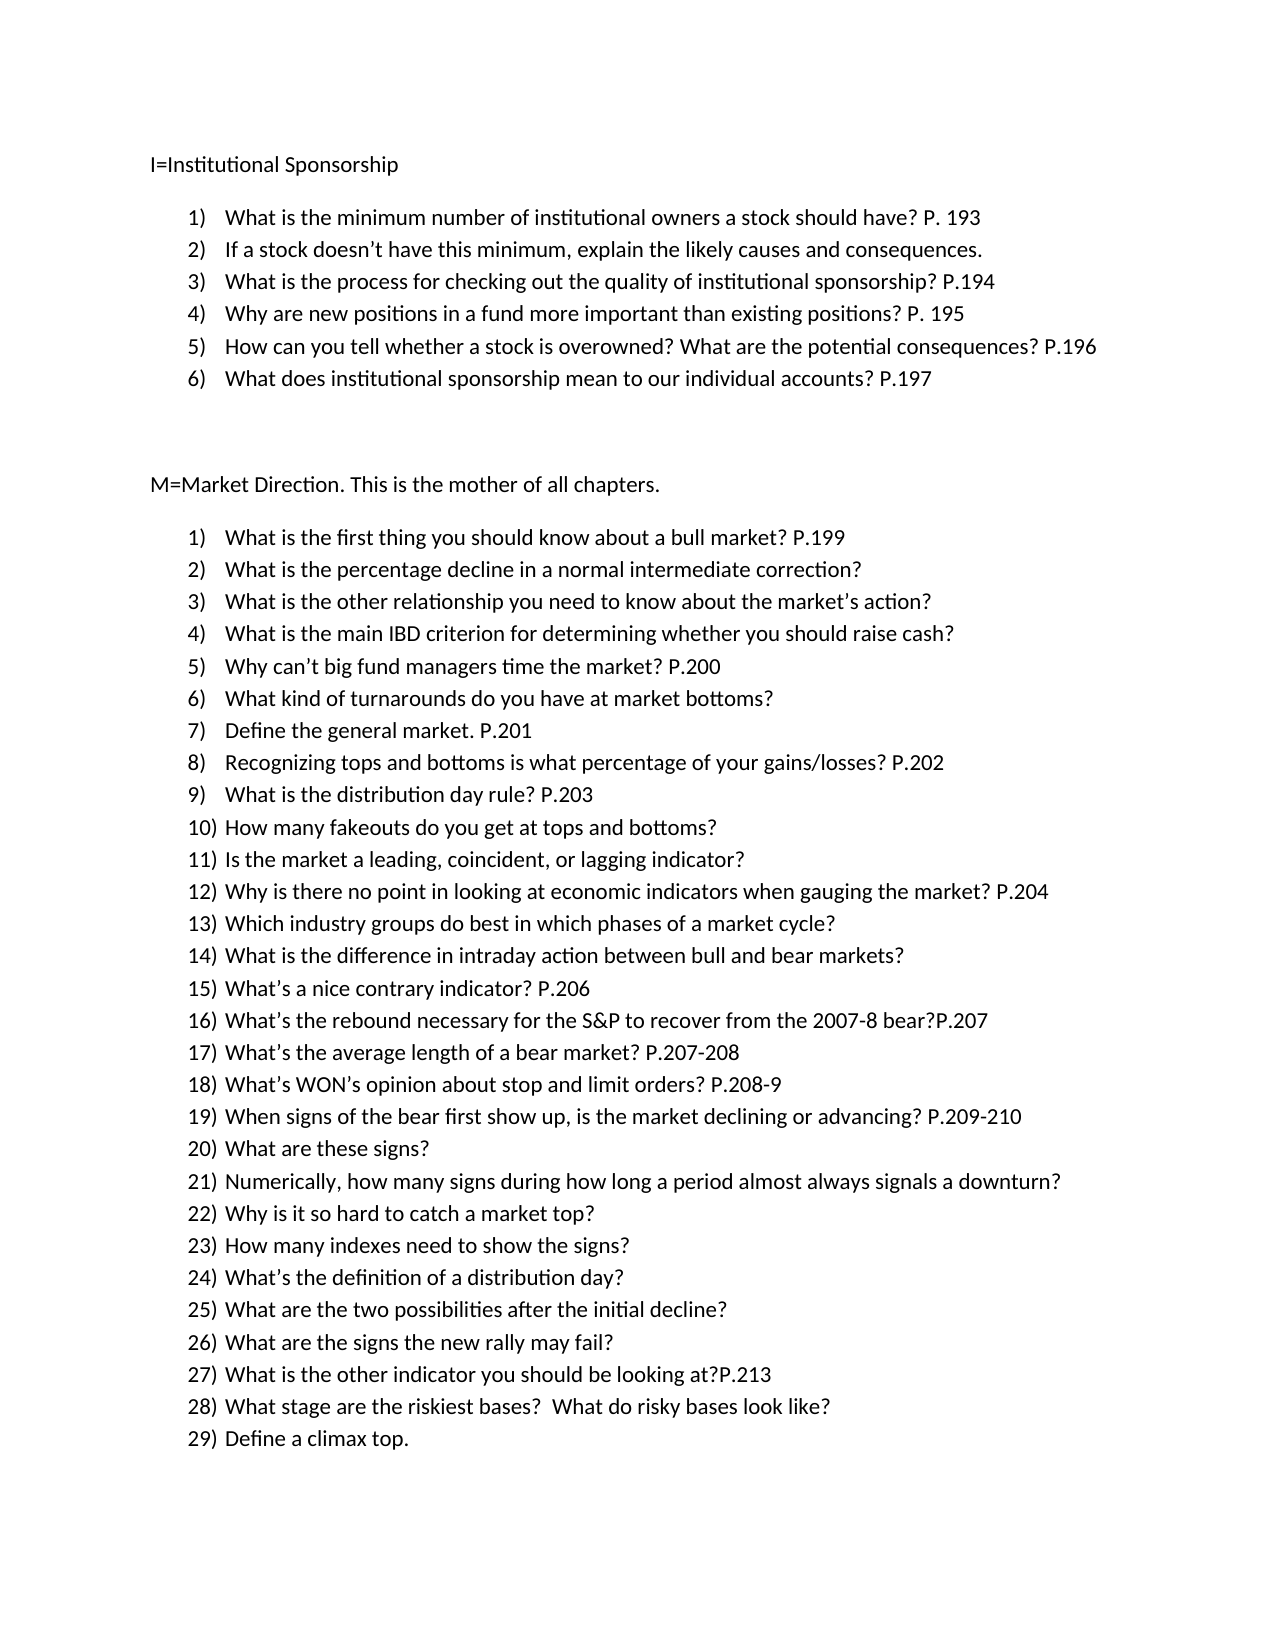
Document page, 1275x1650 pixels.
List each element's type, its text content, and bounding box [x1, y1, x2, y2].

list What is the main IBD criterion for determining whether you should raise cash? [187, 619, 1125, 648]
list Define the general market. P.201 [187, 716, 1125, 744]
list Numerically, how many signs during how long a period almost always signals a downturn? [187, 1167, 1125, 1195]
list Which industry groups do best in which phases of a market cycle? [187, 909, 1125, 937]
list What does institutional sponsorship mean to our individual accounts? P.197 [187, 364, 1125, 392]
list What is the distribution day rule? P.203 [187, 781, 1125, 808]
list What’s the definition of a distribution day? [187, 1263, 1125, 1291]
list What is the difference in intraday action between bull and bear markets? [187, 941, 1125, 969]
list Why is it so hard to catch a market top? [187, 1199, 1125, 1227]
list What are these signs? [187, 1134, 1125, 1163]
list Why are new positions in a fund more important than existing positions? P. 195 [187, 299, 1125, 328]
list When signs of the bear first show up, is the market declining or advancing? P.209-210 [187, 1102, 1125, 1130]
list What is the minimum number of institutional owners a stock should have? P. 193 [187, 203, 1125, 231]
list What’s a nice contrary indicator? P.206 [187, 974, 1125, 1002]
list How many indexes need to show the signs? [187, 1231, 1125, 1259]
list Recognizing tops and bottoms is what percentage of your gains/losses? P.202 [187, 748, 1125, 776]
list What is the percentage decline in a normal intermediate correction? [187, 555, 1125, 583]
list What is the first thing you should know about a bull market? P.199 [187, 523, 1125, 551]
list What is the process for checking out the quality of institutional sponsorship? P.194 [187, 267, 1125, 295]
list How many fakeouts do you get at tops and bottoms? [187, 813, 1125, 841]
list What is the other relationship you need to know about the market’s action? [187, 587, 1125, 615]
list What’s WON’s opinion about stop and limit orders? P.208-9 [187, 1070, 1125, 1098]
list Define a climax top. [187, 1424, 1125, 1452]
list What kind of turnarounds do you have at market bottoms? [187, 684, 1125, 712]
list What are the signs the new rally may fail? [187, 1328, 1125, 1356]
list How can you tell whether a stock is overowned? What are the potential consequences? P.196 [187, 332, 1125, 360]
list Is the market a leading, coincident, or lagging indicator? [187, 845, 1125, 873]
list Why is there no point in looking at economic indicators when gauging the market? P.204 [187, 877, 1125, 905]
list What is the other indicator you should be looking at?P.213 [187, 1360, 1125, 1388]
list What are the two possibilities after the initial decline? [187, 1296, 1125, 1323]
list If a stock doesn’t have this minimum, explain the likely causes and consequences. [187, 235, 1125, 263]
text M=Market Direction. This is the mother of all chapters. [150, 470, 1125, 498]
list What’s the average length of a bear market? P.207-208 [187, 1038, 1125, 1066]
list Why can’t big fund managers time the market? P.200 [187, 652, 1125, 680]
list What stage are the riskiest bases? What do risky bases look like? [187, 1392, 1125, 1420]
text I=Institutional Sponsorship [150, 150, 1125, 178]
list What’s the rebound necessary for the S&P to recover from the 2007-8 bear?P.207 [187, 1006, 1125, 1034]
